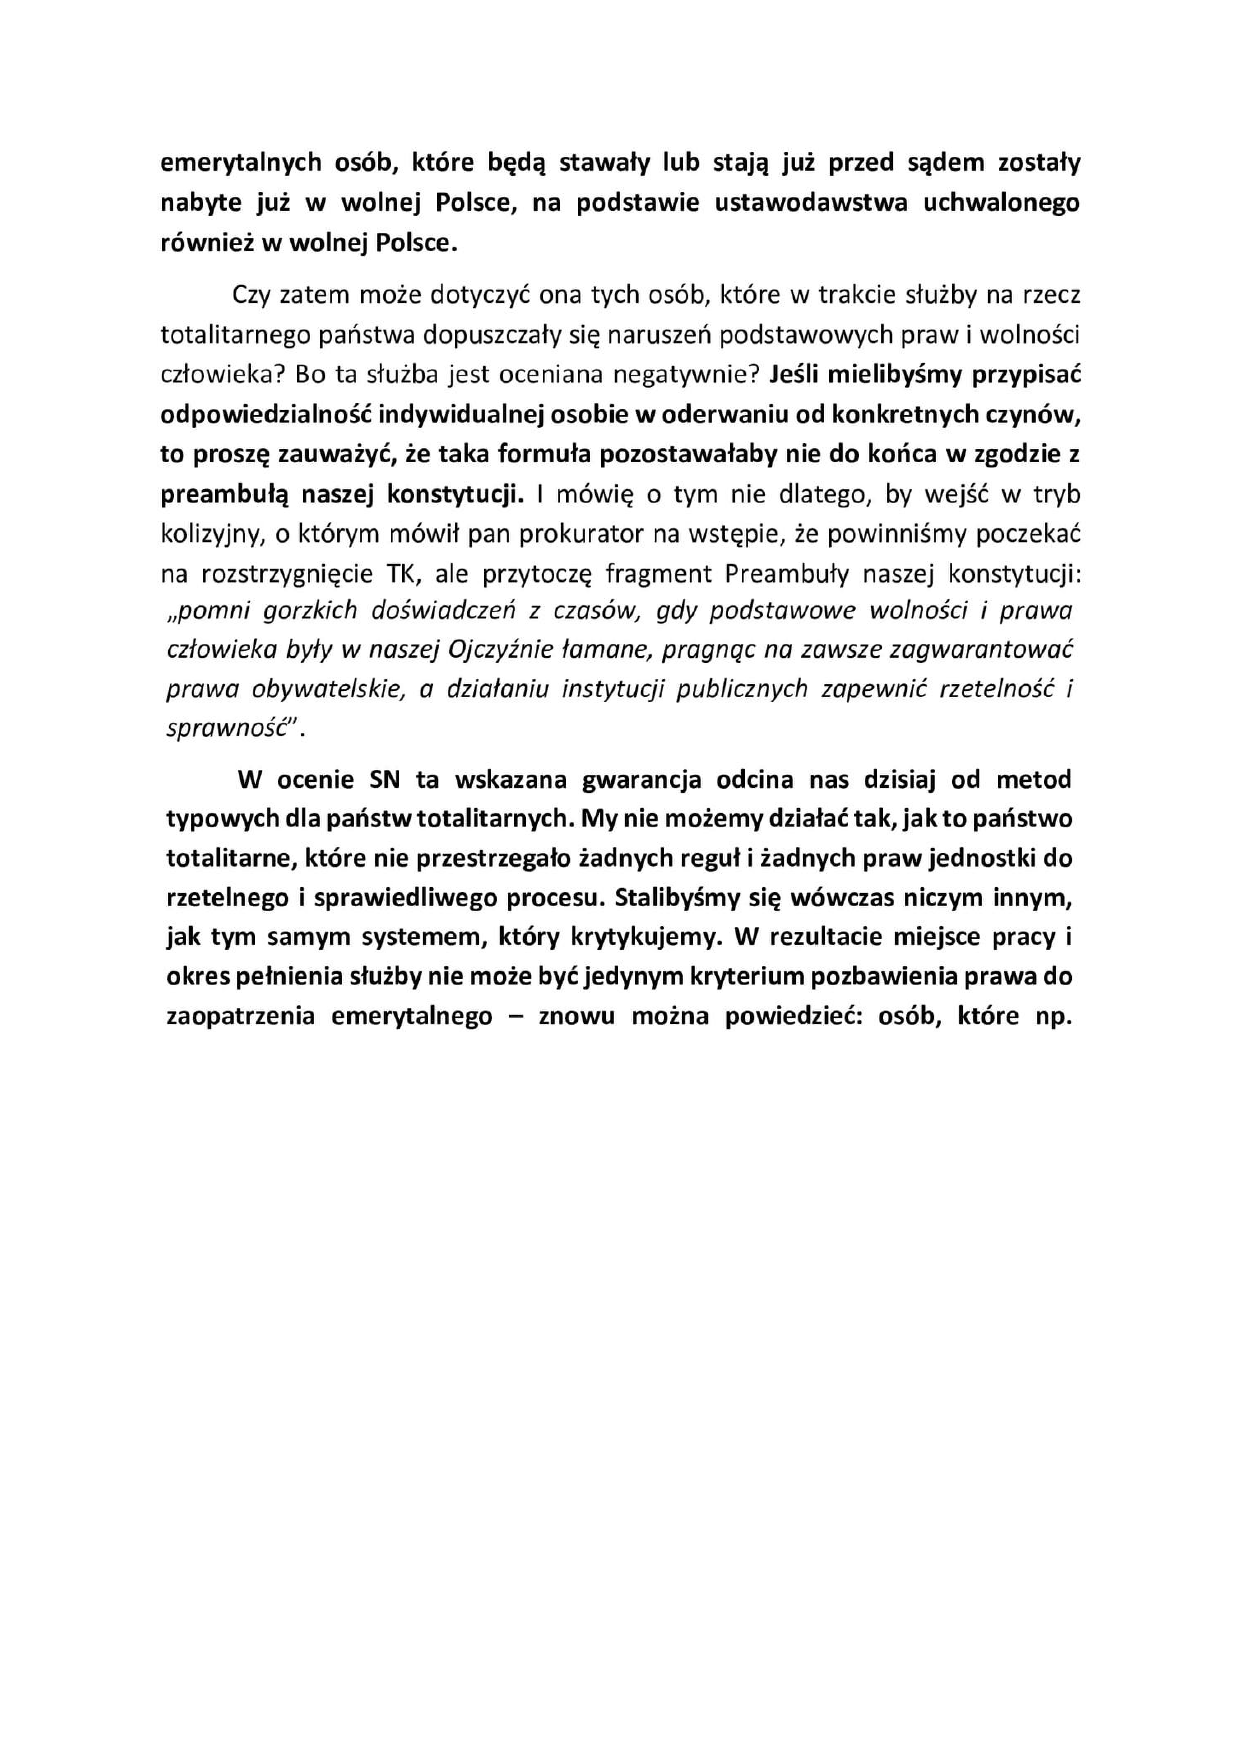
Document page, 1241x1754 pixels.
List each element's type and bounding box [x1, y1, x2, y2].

picture [147, 598, 1093, 1036]
picture [147, 147, 1093, 594]
